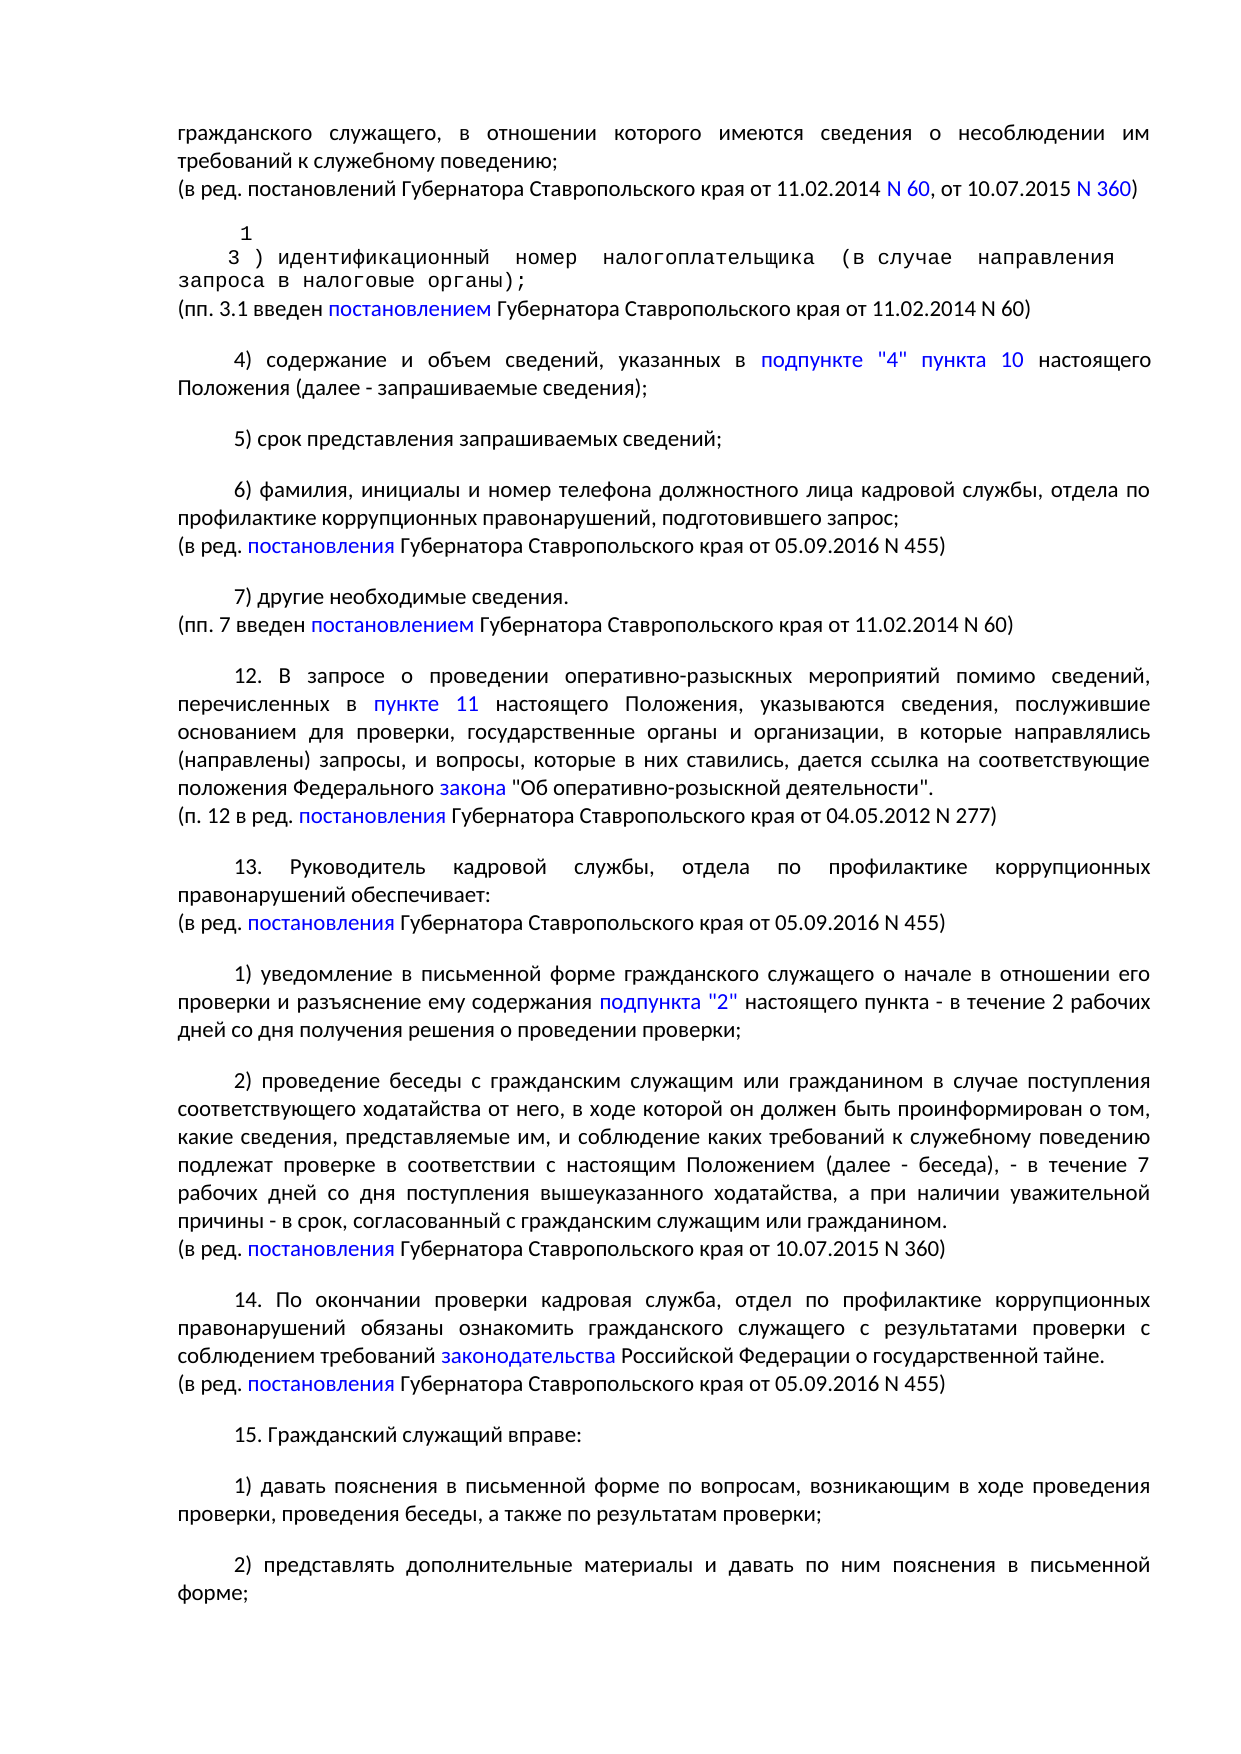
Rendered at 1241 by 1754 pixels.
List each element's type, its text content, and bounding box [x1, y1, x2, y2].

text (в ред. постановления Губернатора Ставропольского края от 05.09.2016 N 455) [177, 908, 1152, 936]
text 2) представлять дополнительные материалы и давать по ним пояснения в письменной форме; [177, 1550, 1152, 1606]
text (в ред. постановления Губернатора Ставропольского края от 10.07.2015 N 360) [177, 1234, 1152, 1262]
text 13. Руководитель кадровой службы, отдела по профилактике коррупционных правонарушений обеспечивает: [177, 852, 1152, 908]
text 1) давать пояснения в письменной форме по вопросам, возникающим в ходе проведения проверки, проведения беседы, а также по результатам проверки; [177, 1471, 1152, 1527]
text 1 [177, 223, 1152, 247]
text (пп. 3.1 введен постановлением Губернатора Ставропольского края от 11.02.2014 N 60) [177, 294, 1152, 322]
text 5) срок представления запрашиваемых сведений; [177, 424, 1152, 452]
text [177, 118, 1152, 174]
text (п. 12 в ред. постановления Губернатора Ставропольского края от 04.05.2012 N 277) [177, 801, 1152, 829]
text (в ред. постановления Губернатора Ставропольского края от 05.09.2016 N 455) [177, 531, 1152, 559]
text (пп. 7 введен постановлением Губернатора Ставропольского края от 11.02.2014 N 60) [177, 610, 1152, 638]
text 1) уведомление в письменной форме гражданского служащего о начале в отношении его проверки и разъяснение ему содержания подпункта "2" настоящего пункта - в течение 2 рабочих дней со дня получения решения о проведении проверки; [177, 959, 1152, 1043]
text 2) проведение беседы с гражданским служащим или гражданином в случае поступления соответствующего ходатайства от него, в ходе которой он должен быть проинформирован о том, какие сведения, представляемые им, и соблюдение каких требований к служебному поведению подлежат проверке в соответствии с настоящим Положением (далее - беседа), - в течение 7 рабочих дней со дня поступления вышеуказанного ходатайства, а при наличии уважительной причины - в срок, согласованный с гражданским служащим или гражданином. [177, 1066, 1152, 1234]
text 14. По окончании проверки кадровая служба, отдел по профилактике коррупционных правонарушений обязаны ознакомить гражданского служащего с результатами проверки с соблюдением требований законодательства Российской Федерации о государственной тайне. [177, 1285, 1152, 1369]
text 7) другие необходимые сведения. [177, 582, 1152, 610]
text 15. Гражданский служащий вправе: [177, 1420, 1152, 1448]
text запроса в налоговые органы); [177, 270, 1152, 294]
text 3 ) идентификационный номер налогоплательщика (в случае направления [177, 247, 1152, 270]
text 6) фамилия, инициалы и номер телефона должностного лица кадровой службы, отдела по профилактике коррупционных правонарушений, подготовившего запрос; [177, 475, 1152, 531]
text 12. В запросе о проведении оперативно-разыскных мероприятий помимо сведений, перечисленных в пункте 11 настоящего Положения, указываются сведения, послужившие основанием для проверки, государственные органы и организации, в которые направлялись (направлены) запросы, и вопросы, которые в них ставились, дается ссылка на соответствующие положения Федерального закона "Об оперативно-розыскной деятельности". [177, 661, 1152, 801]
text (в ред. постановления Губернатора Ставропольского края от 05.09.2016 N 455) [177, 1369, 1152, 1397]
text 4) содержание и объем сведений, указанных в подпункте "4" пункта 10 настоящего Положения (далее - запрашиваемые сведения); [177, 345, 1152, 401]
text (в ред. постановлений Губернатора Ставропольского края от 11.02.2014 N 60, от 10.07.2015 N 360) [177, 174, 1152, 202]
